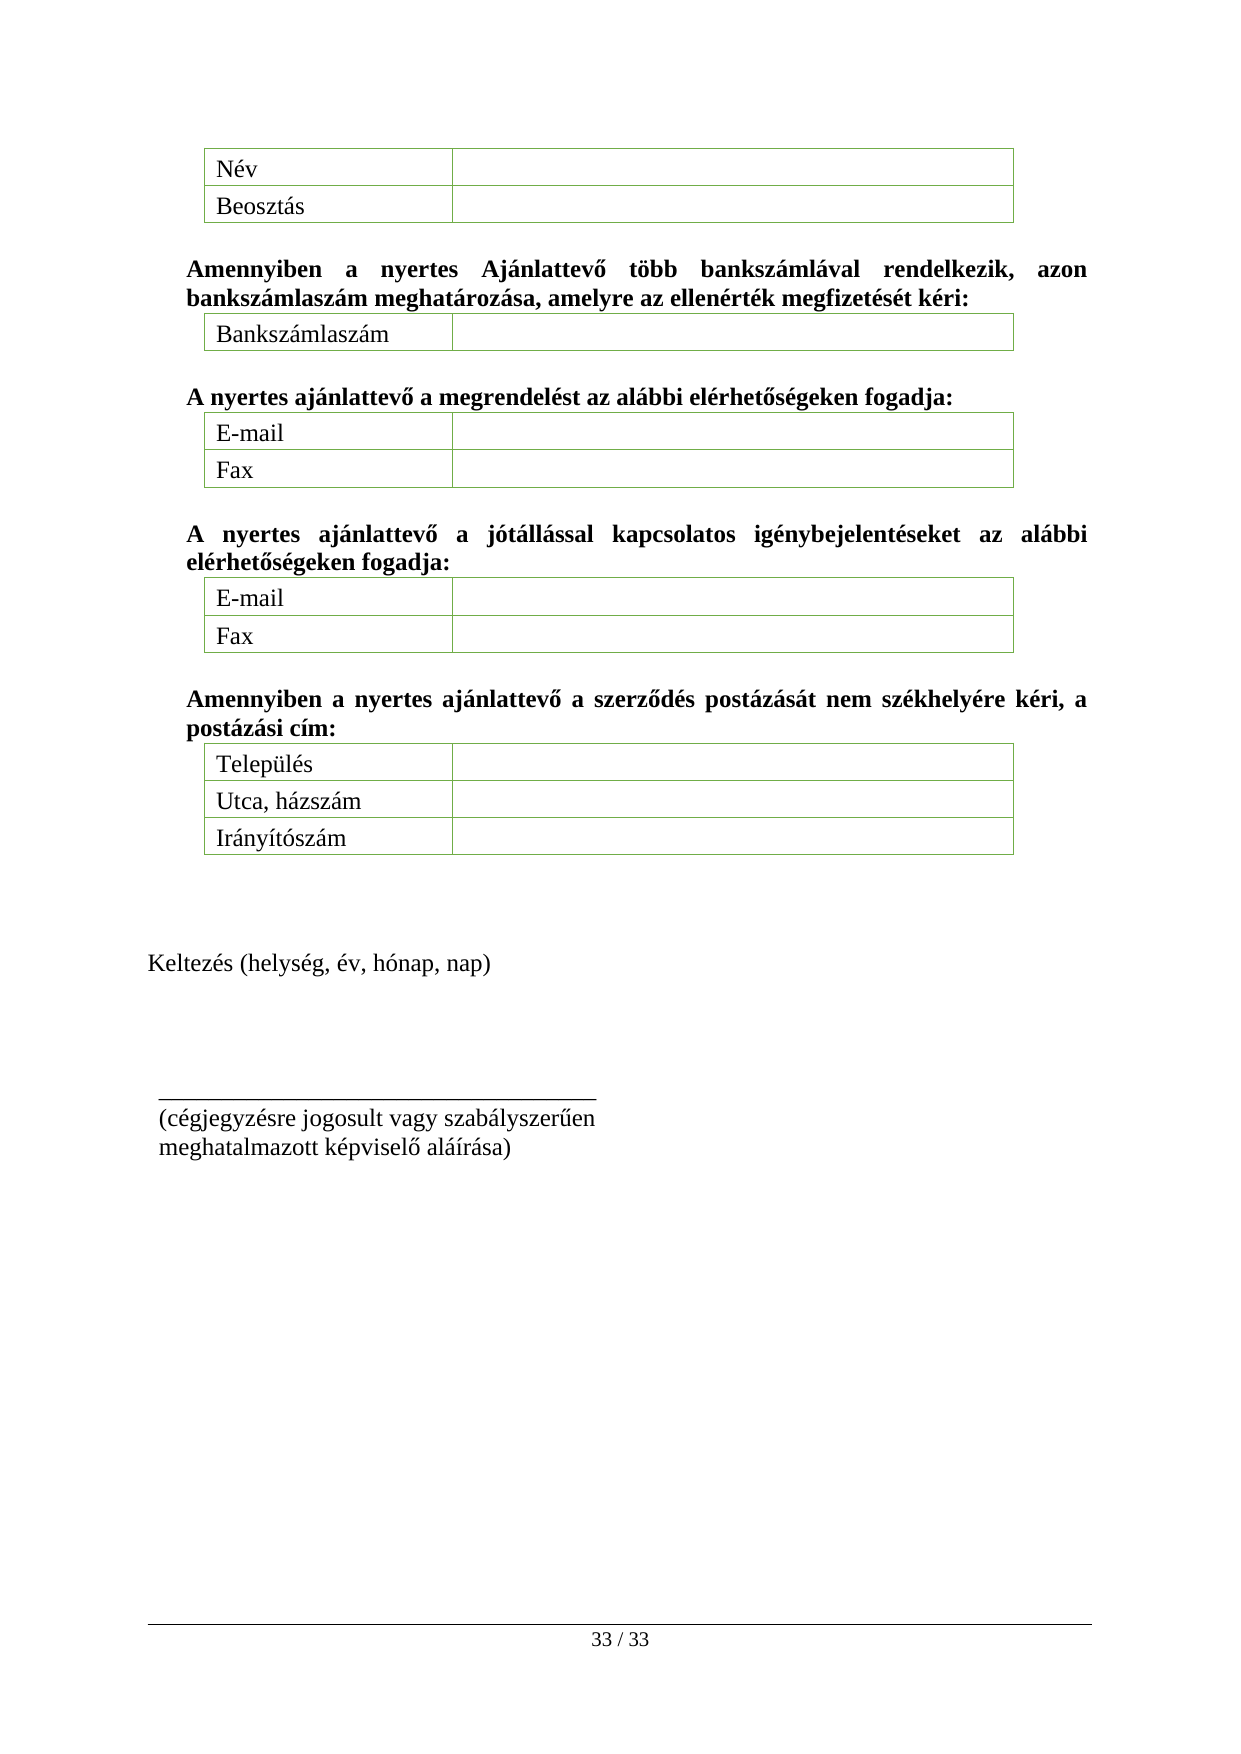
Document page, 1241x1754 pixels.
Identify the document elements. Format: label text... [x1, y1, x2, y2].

table_header Település [205, 744, 452, 780]
text Amennyiben a nyertes ajánlattevő a szerződés postázását nem székhelyére kéri, a postázási cím: [186, 684, 1088, 741]
table_cell Irányítószám [205, 818, 452, 854]
table_cell [453, 450, 1013, 487]
text ___________________________________ [146, 1074, 1092, 1103]
text A nyertes ajánlattevő a megrendelést az alábbi elérhetőségeken fogadja: [186, 382, 1088, 411]
table_header Bankszámlaszám [205, 314, 452, 350]
table_cell Utca, házszám [205, 781, 452, 817]
text meghatalmazott képviselő aláírása) [146, 1132, 1092, 1160]
table_header [453, 578, 1013, 614]
table_header E-mail [205, 578, 452, 614]
table_cell [453, 781, 1013, 817]
table_cell Fax [205, 450, 452, 487]
table_cell Fax [205, 616, 452, 652]
table_cell Beosztás [205, 186, 452, 222]
text Amennyiben a nyertes Ajánlattevő több bankszámlával rendelkezik, azon bankszámlaszám meghatározása, amelyre az ellenérték megfizetését kéri: [186, 254, 1088, 312]
table_header [453, 744, 1013, 780]
table_cell [453, 149, 1013, 185]
table_cell [453, 186, 1013, 222]
text A nyertes ajánlattevő a jótállással kapcsolatos igénybejelentéseket az alábbi elérhetőségeken fogadja: [186, 519, 1088, 576]
table_cell [453, 616, 1013, 652]
table_header E-mail [205, 413, 452, 449]
table_cell Név [205, 149, 452, 185]
table_cell [453, 818, 1013, 854]
table_header [453, 413, 1013, 449]
table_header [453, 314, 1013, 350]
text Keltezés (helység, év, hónap, nap) [147, 948, 1088, 977]
text (cégjegyzésre jogosult vagy szabályszerűen [146, 1103, 1092, 1132]
